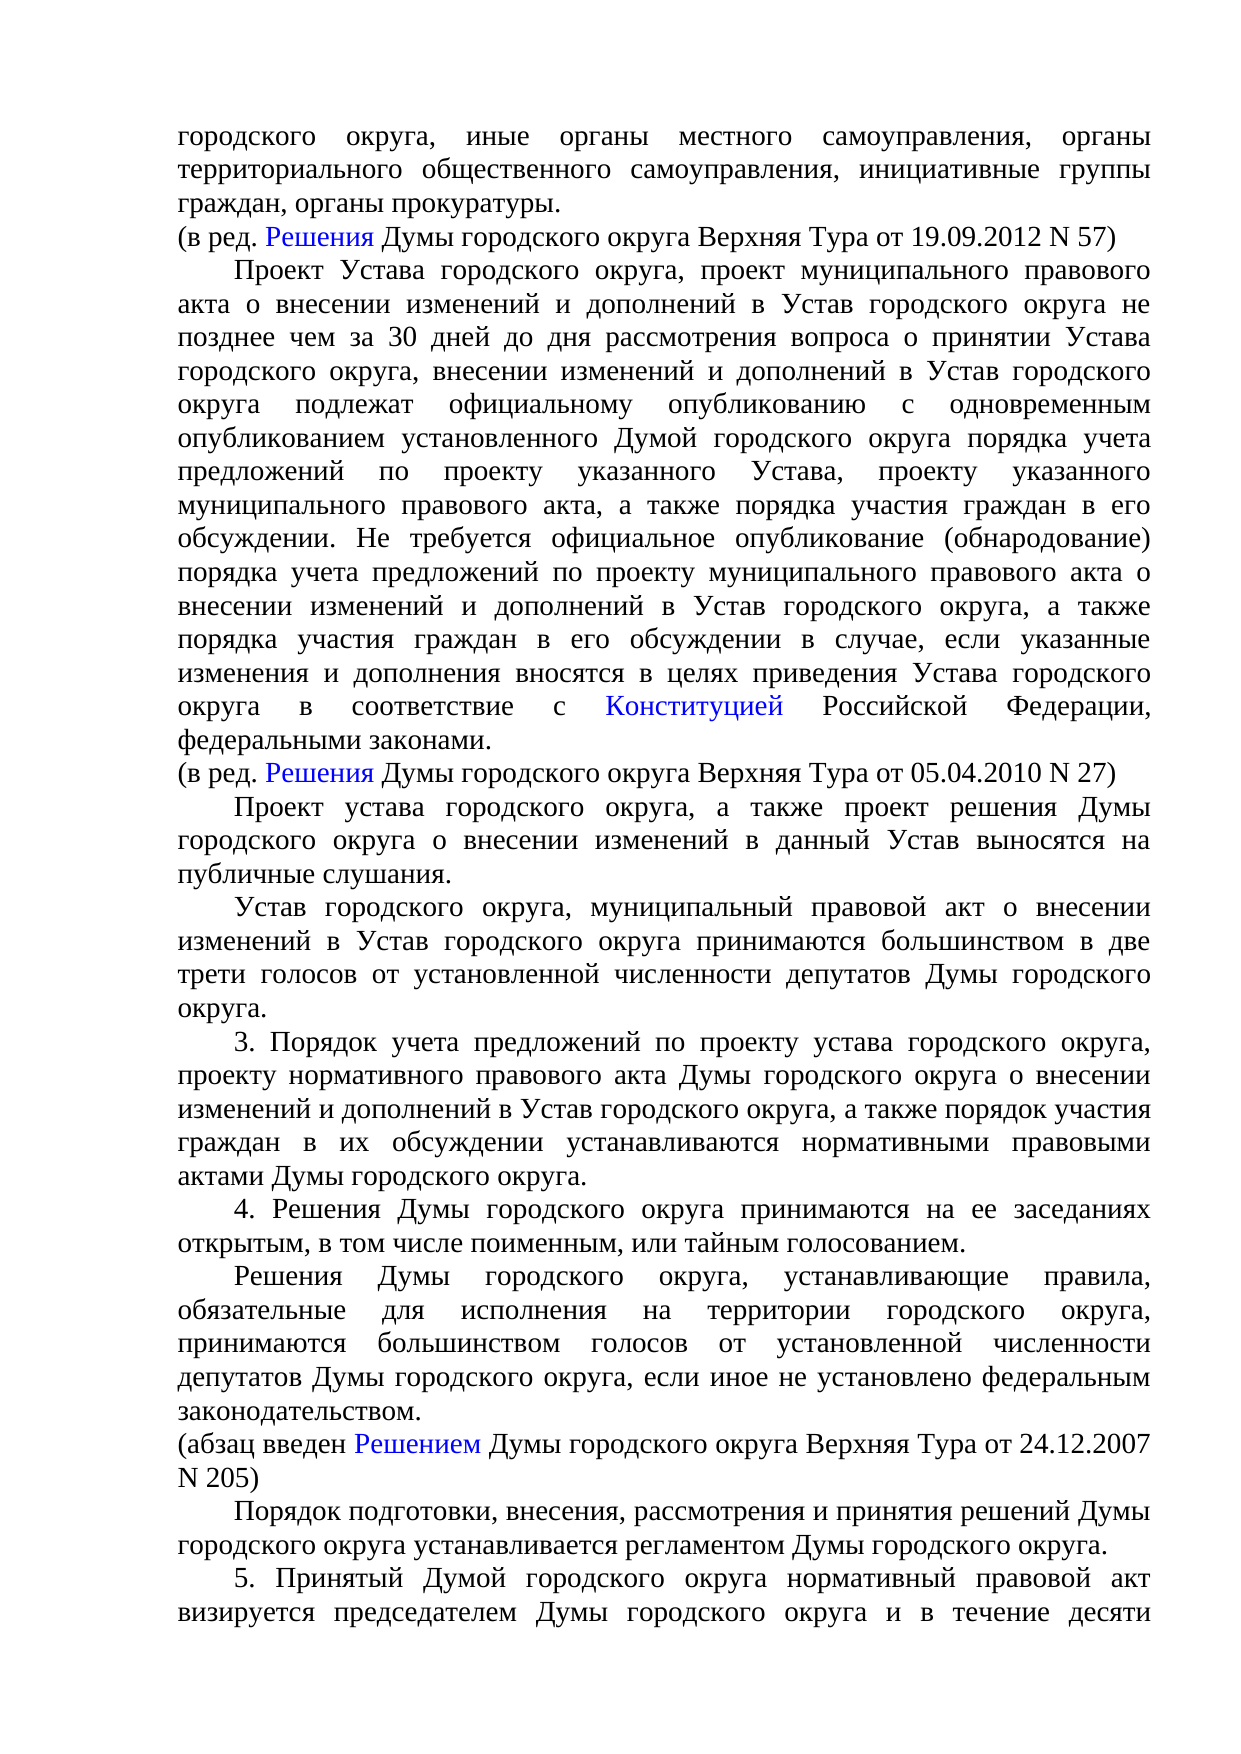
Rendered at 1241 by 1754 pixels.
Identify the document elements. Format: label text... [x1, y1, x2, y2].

text Порядок подготовки, внесения, рассмотрения и принятия решений Думы городского округа устанавливается регламентом Думы городского округа. [177, 1493, 1152, 1560]
text 4. Решения Думы городского округа принимаются на ее заседаниях открытым, в том числе поименным, или тайным голосованием. [177, 1191, 1152, 1258]
text (в ред. Решения Думы городского округа Верхняя Тура от 05.04.2010 N 27) [177, 755, 1152, 789]
text (абзац введен Решением Думы городского округа Верхняя Тура от 24.12.2007 N 205) [177, 1426, 1152, 1493]
text (в ред. Решения Думы городского округа Верхняя Тура от 19.09.2012 N 57) [177, 219, 1152, 252]
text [177, 118, 1152, 219]
text Устав городского округа, муниципальный правовой акт о внесении изменений в Устав городского округа принимаются большинством в две трети голосов от установленной численности депутатов Думы городского округа. [177, 889, 1152, 1024]
text 3. Порядок учета предложений по проекту устава городского округа, проекту нормативного правового акта Думы городского округа о внесении изменений и дополнений в Устав городского округа, а также порядок участия граждан в их обсуждении устанавливаются нормативными правовыми актами Думы городского округа. [177, 1024, 1152, 1191]
text Проект устава городского округа, а также проект решения Думы городского округа о внесении изменений в данный Устав выносятся на публичные слушания. [177, 789, 1152, 889]
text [177, 1560, 1152, 1627]
text Решения Думы городского округа, устанавливающие правила, обязательные для исполнения на территории городского округа, принимаются большинством голосов от установленной численности депутатов Думы городского округа, если иное не установлено федеральным законодательством. [177, 1258, 1152, 1426]
text Проект Устава городского округа, проект муниципального правового акта о внесении изменений и дополнений в Устав городского округа не позднее чем за 30 дней до дня рассмотрения вопроса о принятии Устава городского округа, внесении изменений и дополнений в Устав городского округа подлежат официальному опубликованию с одновременным опубликованием установленного Думой городского округа порядка учета предложений по проекту указанного Устава, проекту указанного муниципального правового акта, а также порядка участия граждан в его обсуждении. Не требуется официальное опубликование (обнародование) порядка учета предложений по проекту муниципального правового акта о внесении изменений и дополнений в Устав городского округа, а также порядка участия граждан в его обсуждении в случае, если указанные изменения и дополнения вносятся в целях приведения Устава городского округа в соответствие с Конституцией Российской Федерации, федеральными законами. [177, 252, 1152, 755]
